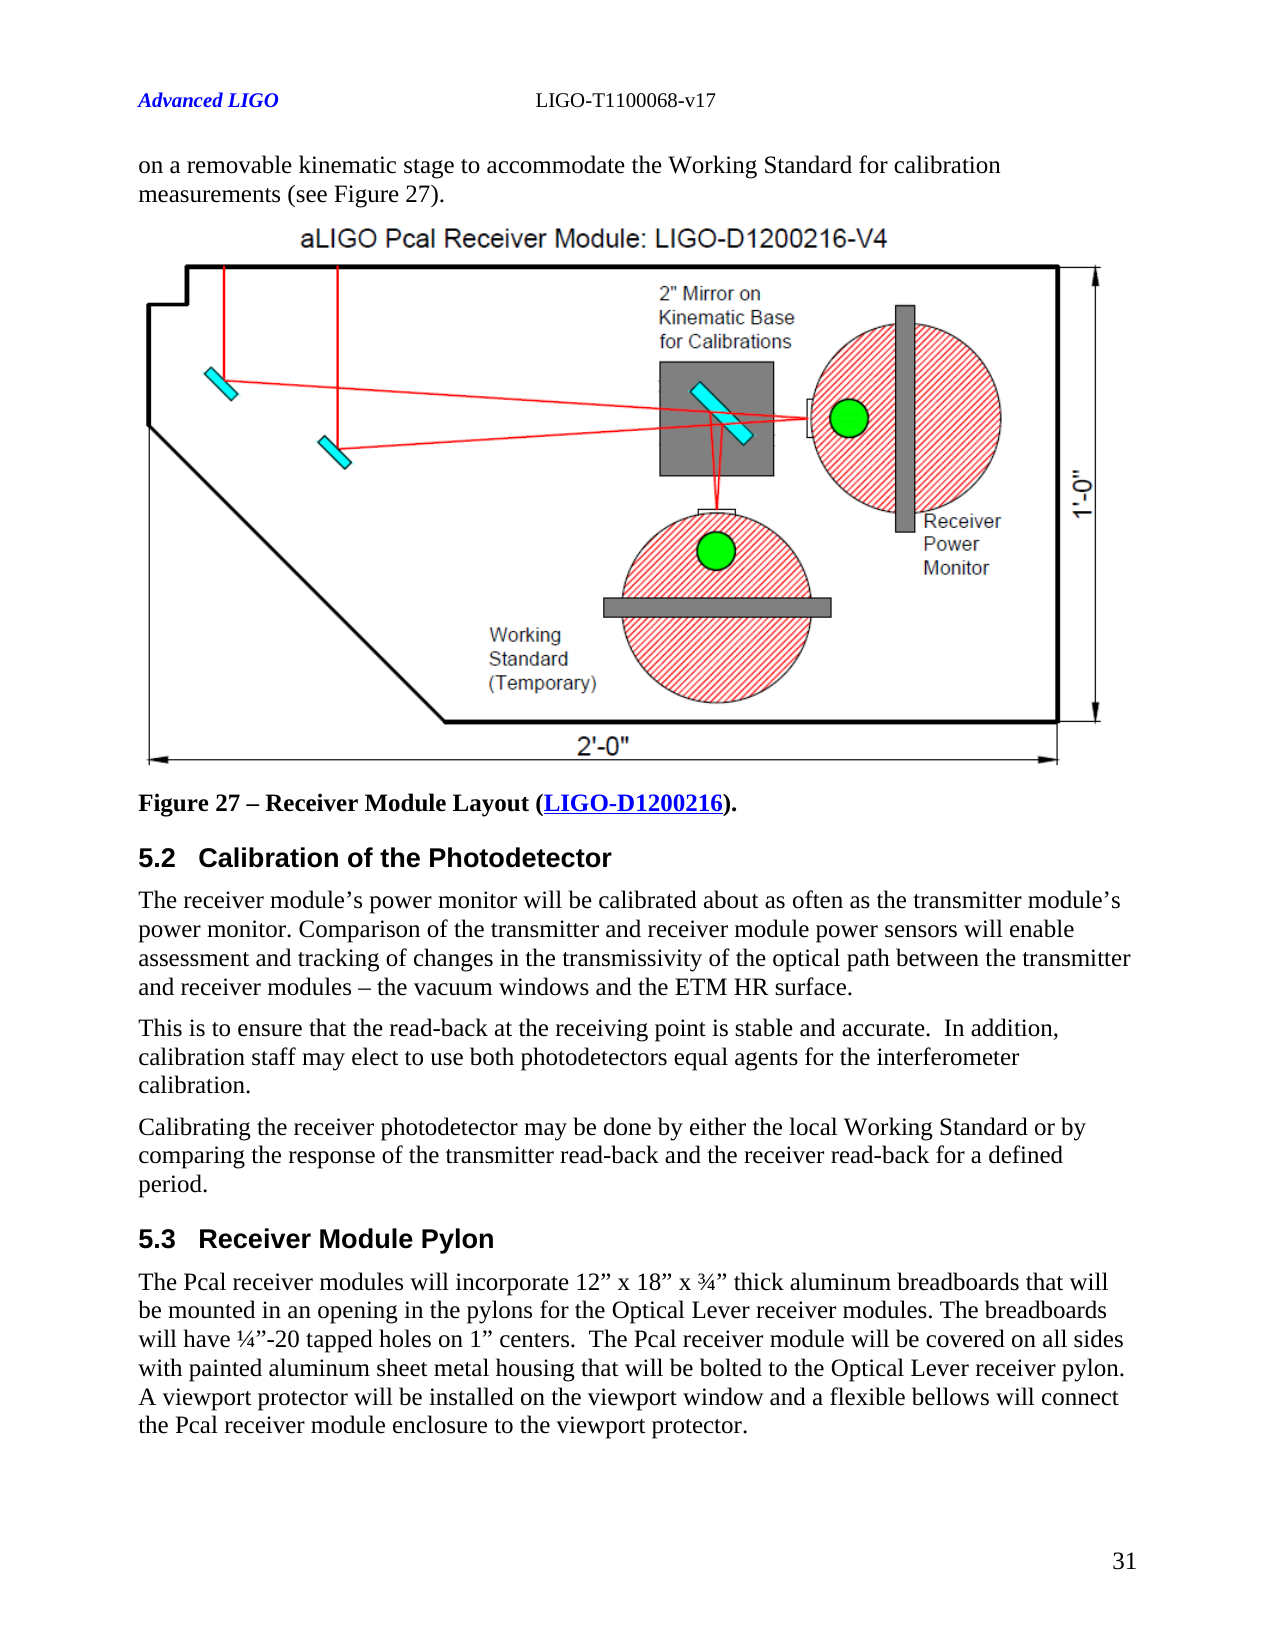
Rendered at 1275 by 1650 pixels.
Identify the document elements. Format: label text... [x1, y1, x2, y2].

text Calibrating the receiver photodetector may be done by either the local Working Standard or by comparing the response of the transmitter read-back and the receiver read-back for a defined period. [138, 1112, 1137, 1198]
subtitle Calibration of the Photodetector [138, 842, 1137, 873]
picture [138, 220, 1113, 776]
text The receiver module’s power monitor will be calibrated about as often as the transmitter module’s power monitor. Comparison of the transmitter and receiver module power sensors will enable assessment and tracking of changes in the transmissivity of the optical path between the transmitter and receiver modules – the vacuum windows and the ETM HR surface. [138, 886, 1137, 1001]
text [138, 150, 1137, 207]
text The Pcal receiver modules will incorporate 12” x 18” x ¾” thick aluminum breadboards that will be mounted in an opening in the pylons for the Optical Lever receiver modules. The breadboards will have ¼”-20 tapped holes on 1” centers. The Pcal receiver module will be covered on all sides with painted aluminum sheet metal housing that will be bolted to the Optical Lever receiver pylon. A viewport protector will be installed on the viewport window and a flexible bellows will connect the Pcal receiver module enclosure to the viewport protector. [138, 1267, 1137, 1439]
subtitle Receiver Module Pylon [138, 1223, 1137, 1254]
text This is to ensure that the read-back at the receiving point is stable and accurate. In addition, calibration staff may elect to use both photodetectors equal agents for the interferometer calibration. [138, 1013, 1137, 1099]
